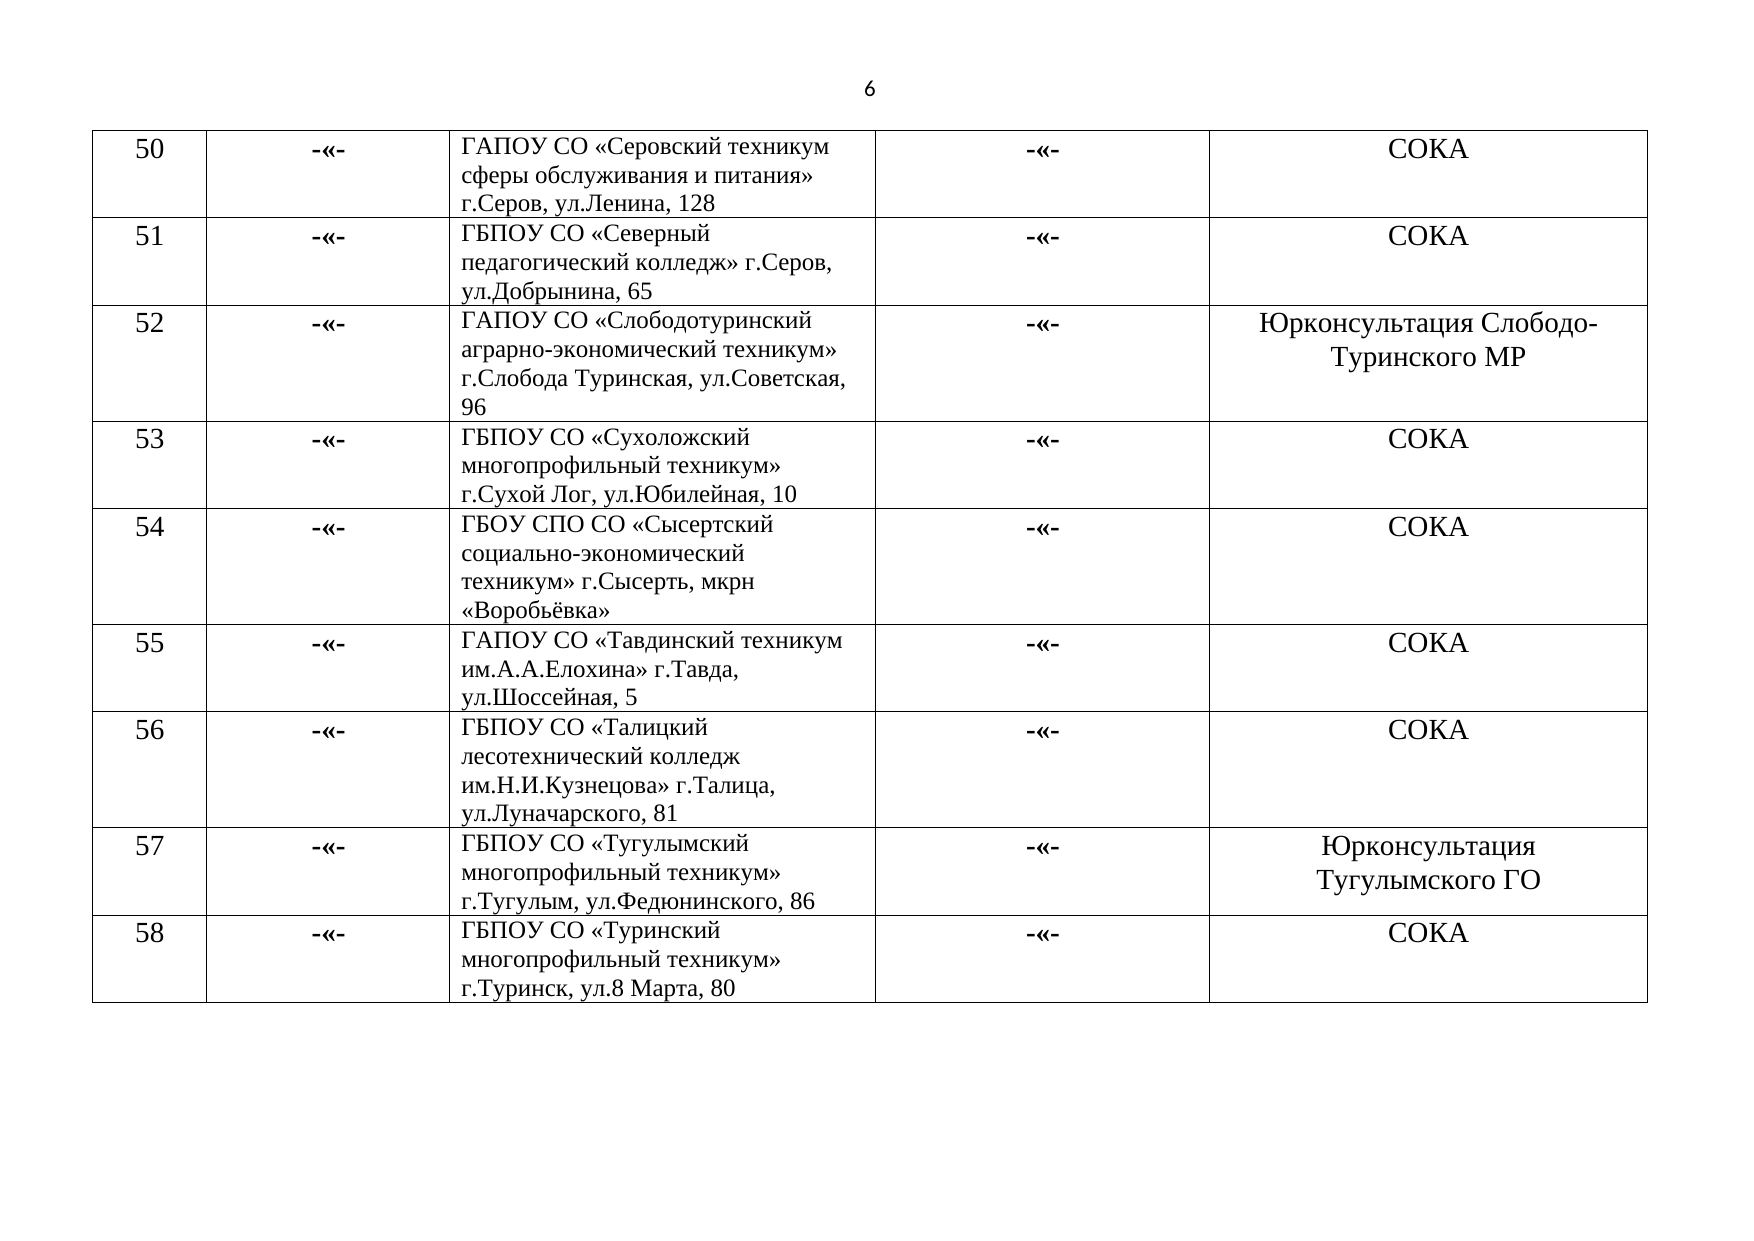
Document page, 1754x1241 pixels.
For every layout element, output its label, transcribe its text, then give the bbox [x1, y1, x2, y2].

table_cell ГБПОУ СО «Туринский многопрофильный техникум» г.Туринск, ул.8 Марта, 80 [450, 916, 875, 1002]
table_cell 52 [93, 306, 206, 421]
table_cell -«- [207, 422, 449, 508]
table_cell 58 [93, 916, 206, 1002]
table_cell -«- [876, 509, 1209, 624]
table_cell 57 [93, 828, 206, 914]
table_cell СОКА [1210, 509, 1647, 624]
table_cell ГАПОУ СО «Серовский техникум сферы обслуживания и питания» г.Серов, ул.Ленина, 128 [450, 131, 875, 217]
table_cell -«- [207, 625, 449, 711]
table_cell -«- [876, 306, 1209, 421]
table_cell ГБПОУ СО «Талицкий лесотехнический колледж им.Н.И.Кузнецова» г.Талица, ул.Луначарского, 81 [450, 712, 875, 827]
table_cell -«- [876, 828, 1209, 914]
table_cell ГАПОУ СО «Тавдинский техникум им.А.А.Елохина» г.Тавда, ул.Шоссейная, 5 [450, 625, 875, 711]
table_cell СОКА [1210, 712, 1647, 827]
table_cell Юрконсультация Тугулымского ГО [1210, 828, 1647, 914]
table_cell 51 [93, 218, 206, 304]
table_cell Юрконсультация Слободо-Туринского МР [1210, 306, 1647, 421]
table_cell СОКА [1210, 131, 1647, 217]
table_cell СОКА [1210, 422, 1647, 508]
table_cell ГБПОУ СО «Северный педагогический колледж» г.Серов, ул.Добрынина, 65 [450, 218, 875, 304]
table_cell -«- [207, 509, 449, 624]
table_cell 53 [93, 422, 206, 508]
table_cell -«- [876, 218, 1209, 304]
table_cell -«- [876, 422, 1209, 508]
table_cell -«- [876, 916, 1209, 1002]
table_cell ГАПОУ СО «Слободотуринский аграрно-экономический техникум» г.Слобода Туринская, ул.Советская, 96 [450, 306, 875, 421]
table_cell -«- [876, 625, 1209, 711]
table_cell ГБПОУ СО «Тугулымский многопрофильный техникум» г.Тугулым, ул.Федюнинского, 86 [450, 828, 875, 914]
table_cell СОКА [1210, 916, 1647, 1002]
table_cell 56 [93, 712, 206, 827]
table_cell -«- [207, 916, 449, 1002]
table_cell -«- [207, 131, 449, 217]
table_cell -«- [876, 131, 1209, 217]
table_cell 54 [93, 509, 206, 624]
table_cell ГБОУ СПО СО «Сысертский социально-экономический техникум» г.Сысерть, мкрн «Воробьёвка» [450, 509, 875, 624]
table_cell -«- [207, 712, 449, 827]
table_cell СОКА [1210, 218, 1647, 304]
table_cell ГБПОУ СО «Сухоложский многопрофильный техникум» г.Сухой Лог, ул.Юбилейная, 10 [450, 422, 875, 508]
table_cell 55 [93, 625, 206, 711]
table_cell -«- [207, 218, 449, 304]
table_cell 50 [93, 131, 206, 217]
table_cell СОКА [1210, 625, 1647, 711]
table_cell -«- [207, 306, 449, 421]
table_cell -«- [207, 828, 449, 914]
table_cell -«- [876, 712, 1209, 827]
